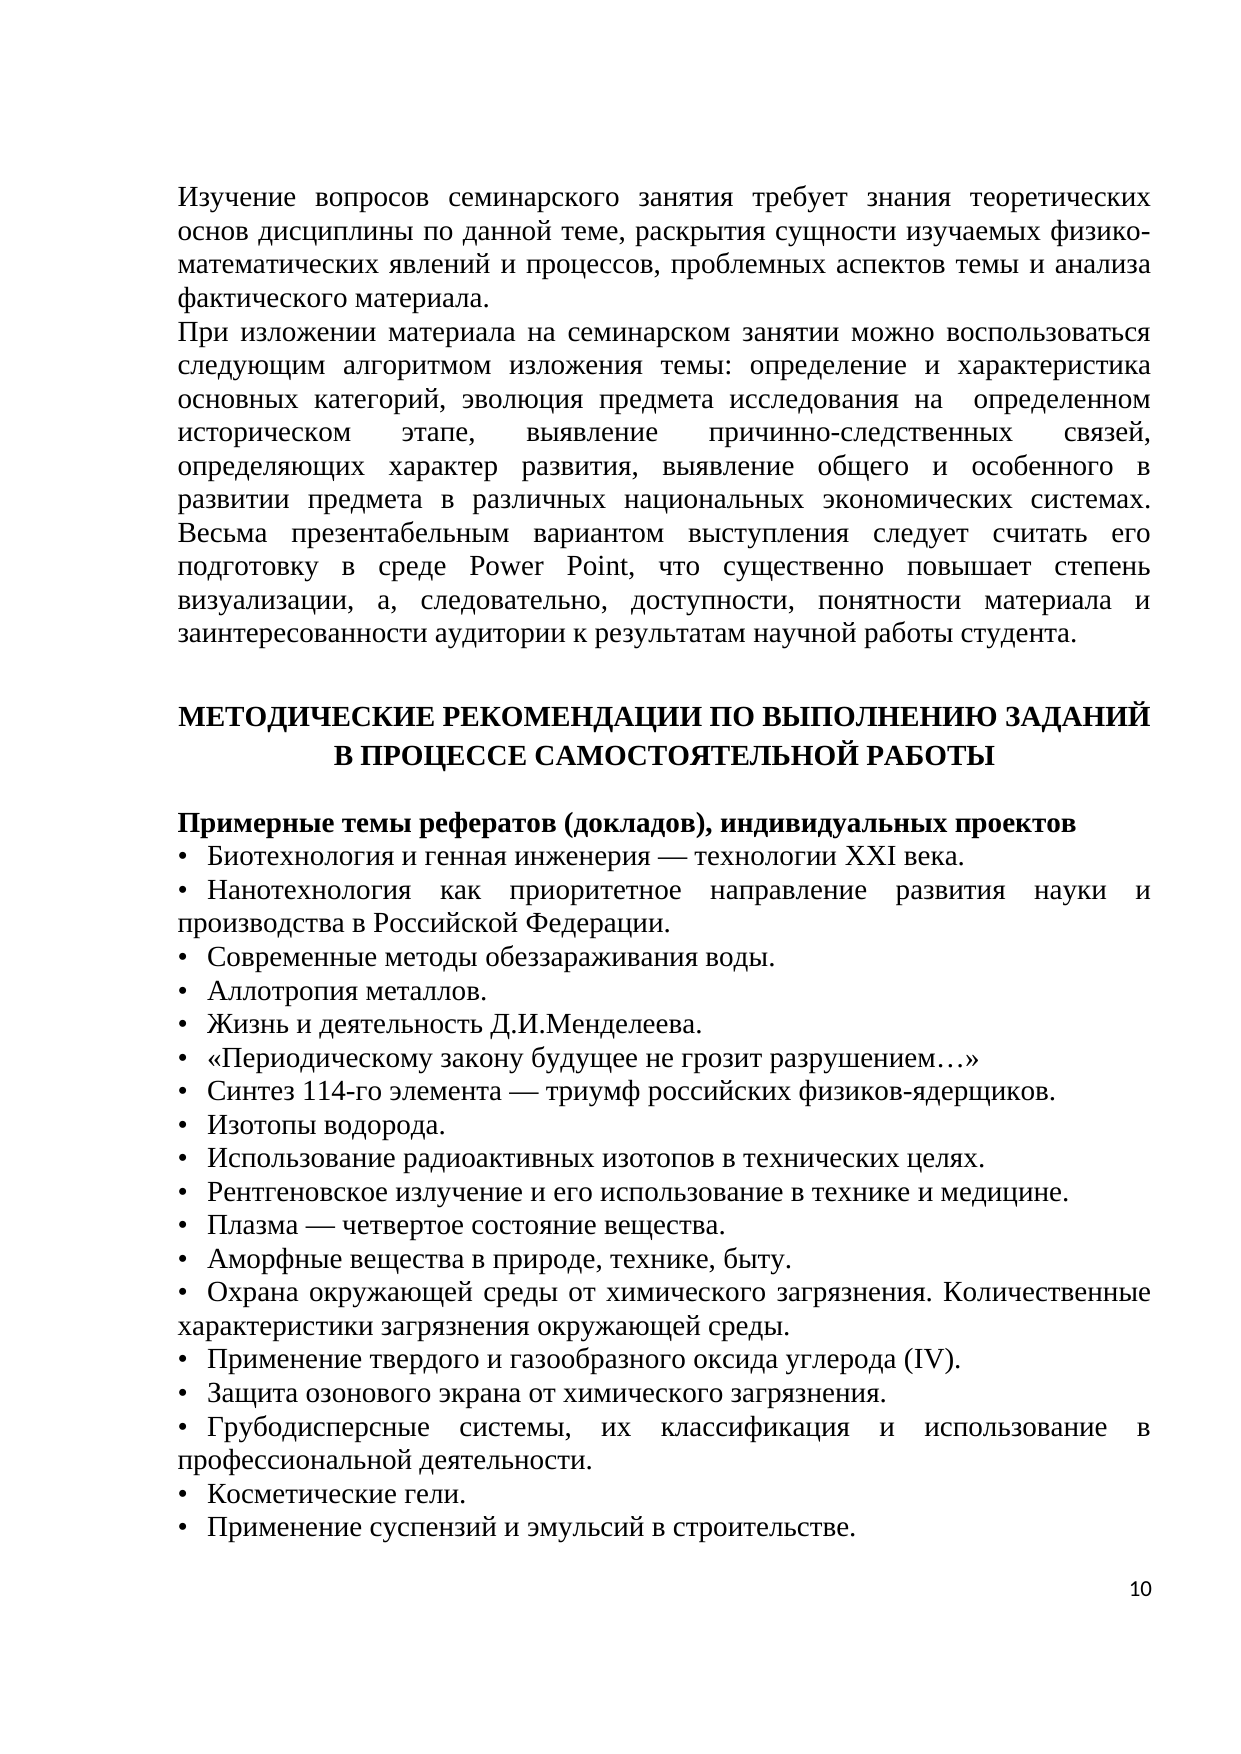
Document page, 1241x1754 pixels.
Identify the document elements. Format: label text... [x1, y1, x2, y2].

list Грубодисперсные системы, их классификация и использование в профессиональной деятельности. [177, 1409, 1152, 1476]
list Косметические гели. [177, 1476, 1152, 1509]
text Изучение вопросов семинарского занятия требует знания теоретических основ дисциплины по данной теме, раскрытия сущности изучаемых физико-математических явлений и процессов, проблемных аспектов темы и анализа фактического материала. [177, 179, 1152, 314]
list Использование радиоактивных изотопов в технических целях. [177, 1140, 1152, 1174]
list Аллотропия металлов. [177, 973, 1152, 1006]
text Примерные темы рефератов (докладов), индивидуальных проектов [177, 805, 1153, 838]
list Биотехнология и генная инженерия — технологии XXI века. [177, 838, 1152, 872]
list Защита озонового экрана от химического загрязнения. [177, 1375, 1152, 1409]
list Плазма — четвертое состояние вещества. [177, 1207, 1152, 1241]
list Изотопы водорода. [177, 1107, 1152, 1140]
list Применение суспензий и эмульсий в строительстве. [177, 1509, 1152, 1543]
list Применение твердого и газообразного оксида углерода (IV). [177, 1342, 1152, 1375]
list Синтез 114-го элемента — триумф российских физиков-ядерщиков. [177, 1073, 1152, 1107]
list Современные методы обеззараживания воды. [177, 939, 1152, 973]
subtitle МЕТОДИЧЕСКИЕ РЕКОМЕНДАЦИИ ПО ВЫПОЛНЕНИЮ ЗАДАНИЙ В ПРОЦЕССЕ САМОСТОЯТЕЛЬНОЙ РАБОТЫ [177, 699, 1152, 771]
text При изложении материала на семинарском занятии можно воспользоваться следующим алгоритмом изложения темы: определение и характеристика основных категорий, эволюция предмета исследования на определенном историческом этапе, выявление причинно-следственных связей, определяющих характер развития, выявление общего и особенного в развитии предмета в различных национальных экономических системах. Весьма презентабельным вариантом выступления следует считать его подготовку в среде Power Point, что существенно повышает степень визуализации, а, следовательно, доступности, понятности материала и заинтересованности аудитории к результатам научной работы студента. [177, 314, 1152, 649]
list «Периодическому закону будущее не грозит разрушением…» [177, 1040, 1152, 1073]
list Аморфные вещества в природе, технике, быту. [177, 1241, 1152, 1274]
list Нанотехнология как приоритетное направление развития науки и производства в Российской Федерации. [177, 872, 1152, 939]
list Жизнь и деятельность Д.И.Менделеева. [177, 1006, 1152, 1040]
list Рентгеновское излучение и его использование в технике и медицине. [177, 1174, 1152, 1207]
list Охрана окружающей среды от химического загрязнения. Количественные характеристики загрязнения окружающей среды. [177, 1274, 1152, 1342]
